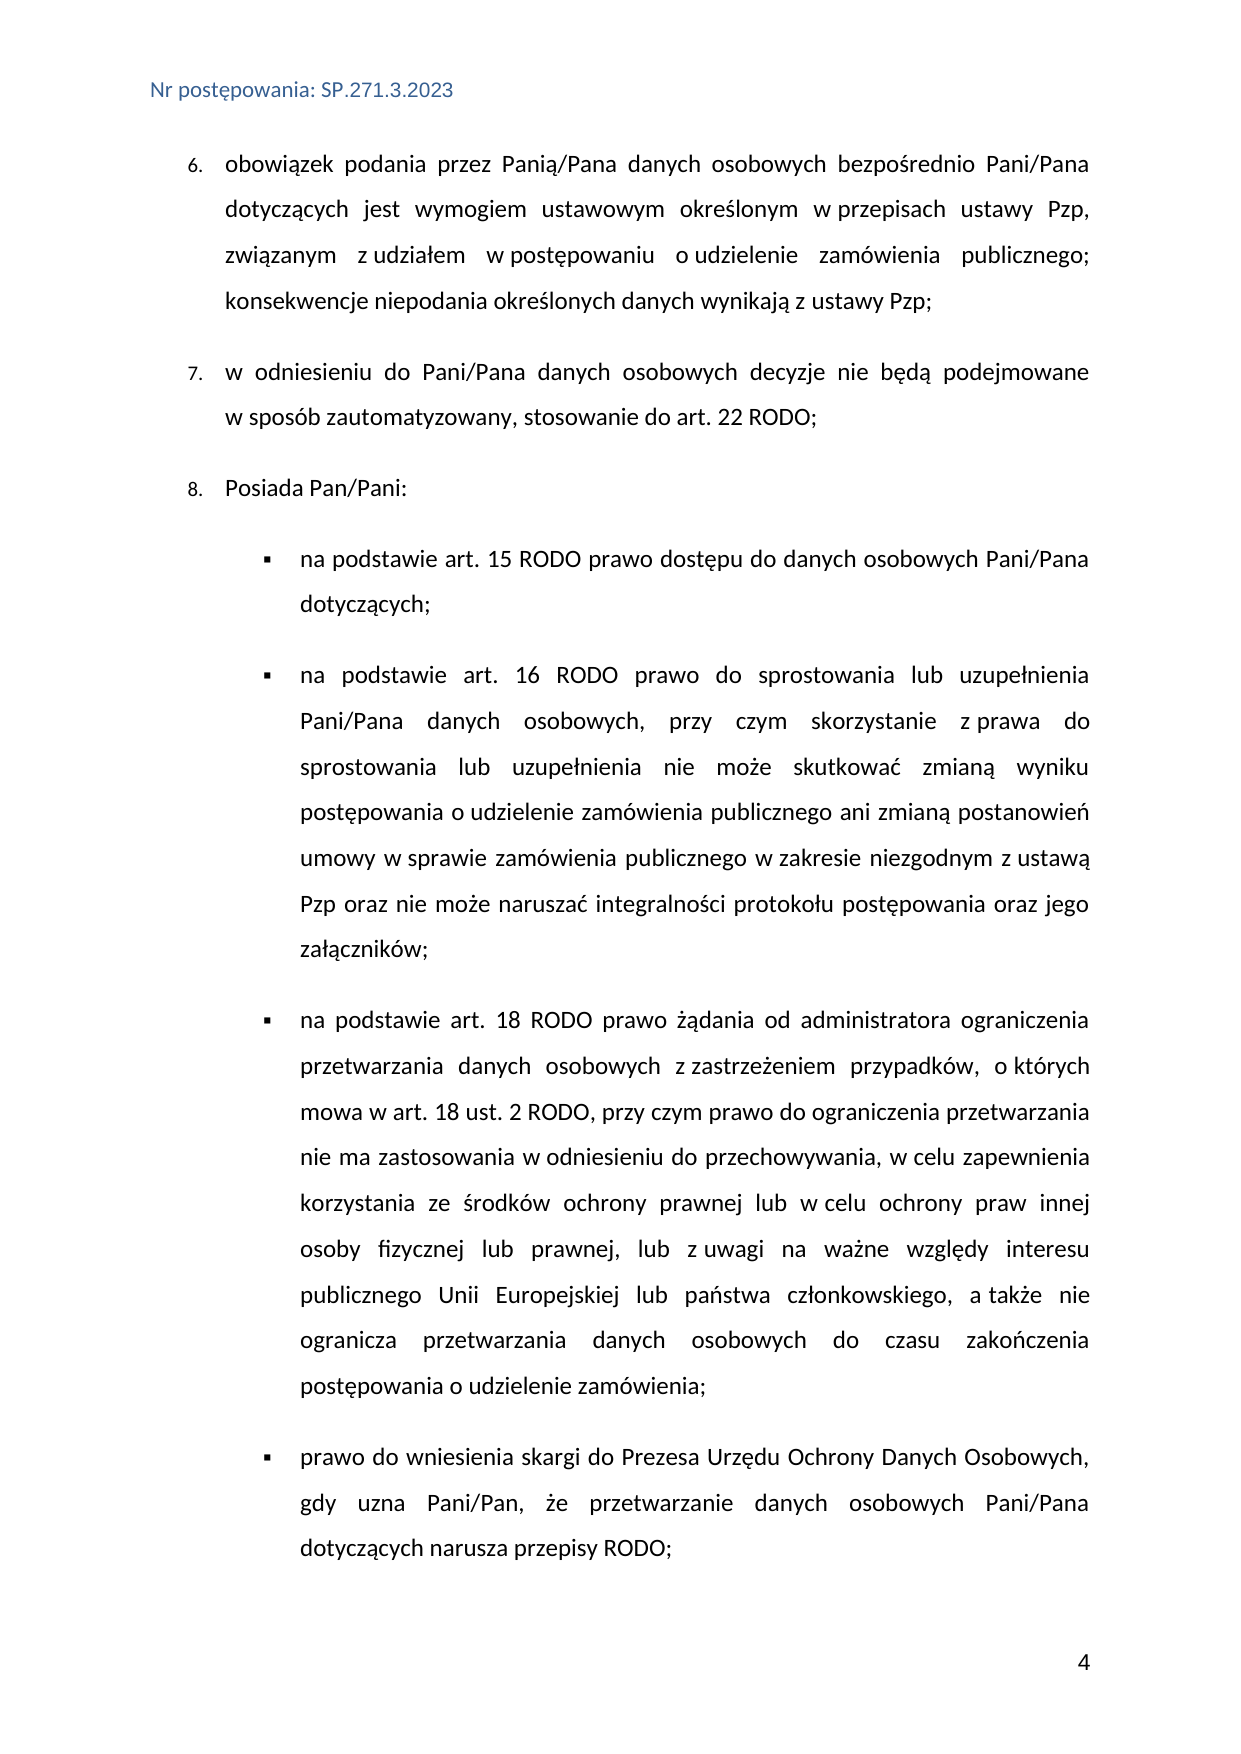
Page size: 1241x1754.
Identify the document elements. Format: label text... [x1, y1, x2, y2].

list na podstawie art. 15 RODO prawo dostępu do danych osobowych Pani/Pana dotyczących; [262, 543, 1090, 619]
list Posiada Pan/Pani: [187, 472, 1090, 503]
list w odniesieniu do Pani/Pana danych osobowych decyzje nie będą podejmowane w sposób zautomatyzowany, stosowanie do art. 22 RODO; [187, 356, 1090, 432]
list na podstawie art. 16 RODO prawo do sprostowania lub uzupełnienia Pani/Pana danych osobowych, przy czym skorzystanie z prawa do sprostowania lub uzupełnienia nie może skutkować zmianą wyniku postępowania o udzielenie zamówienia publicznego ani zmianą postanowień umowy w sprawie zamówienia publicznego w zakresie niezgodnym z ustawą Pzp oraz nie może naruszać integralności protokołu postępowania oraz jego załączników; [262, 659, 1090, 964]
list prawo do wniesienia skargi do Prezesa Urzędu Ochrony Danych Osobowych, gdy uzna Pani/Pan, że przetwarzanie danych osobowych Pani/Pana dotyczących narusza przepisy RODO; [262, 1441, 1090, 1563]
list obowiązek podania przez Panią/Pana danych osobowych bezpośrednio Pani/Pana dotyczących jest wymogiem ustawowym określonym w przepisach ustawy Pzp, związanym z udziałem w postępowaniu o udzielenie zamówienia publicznego; konsekwencje niepodania określonych danych wynikają z ustawy Pzp; [187, 148, 1090, 315]
list na podstawie art. 18 RODO prawo żądania od administratora ograniczenia przetwarzania danych osobowych z zastrzeżeniem przypadków, o których mowa w art. 18 ust. 2 RODO, przy czym prawo do ograniczenia przetwarzania nie ma zastosowania w odniesieniu do przechowywania, w celu zapewnienia korzystania ze środków ochrony prawnej lub w celu ochrony praw innej osoby fizycznej lub prawnej, lub z uwagi na ważne względy interesu publicznego Unii Europejskiej lub państwa członkowskiego, a także nie ogranicza przetwarzania danych osobowych do czasu zakończenia postępowania o udzielenie zamówienia; [262, 1004, 1090, 1401]
